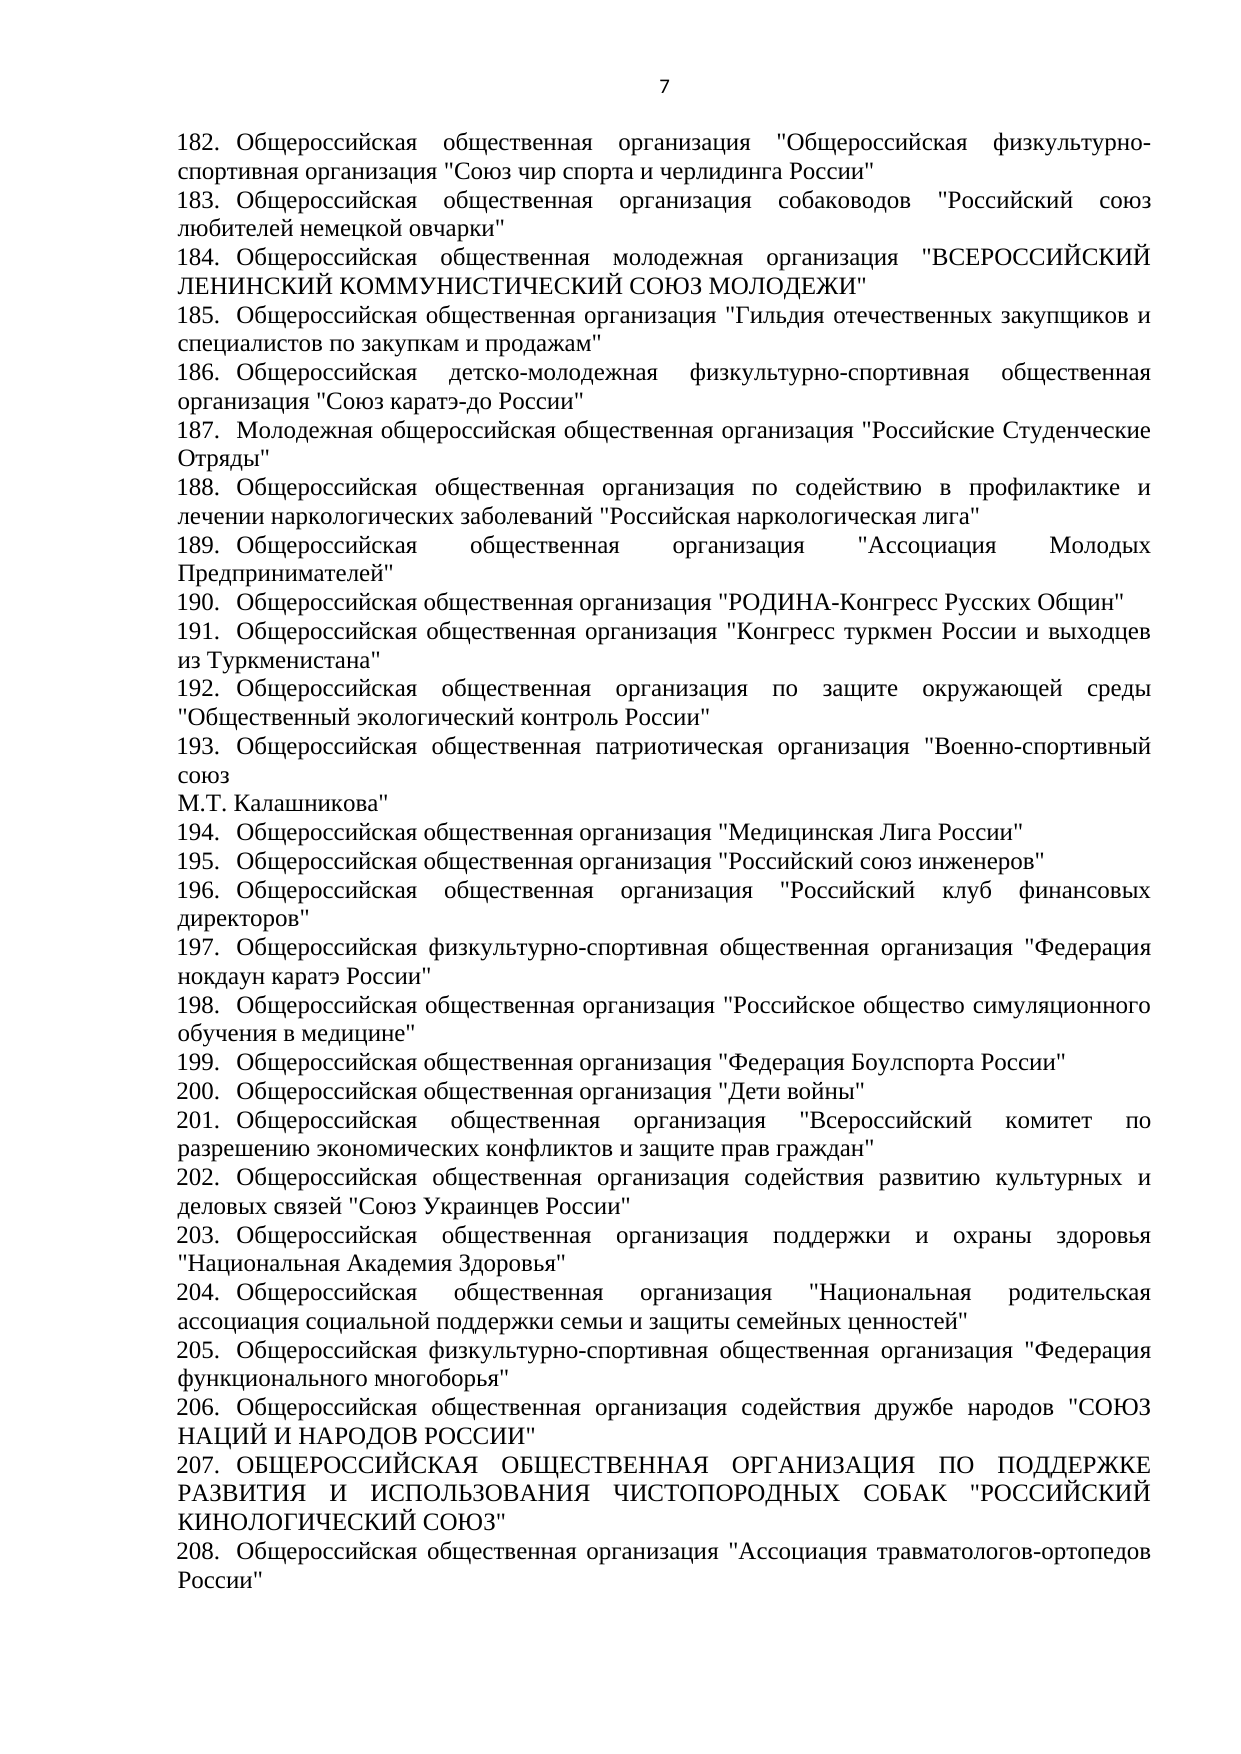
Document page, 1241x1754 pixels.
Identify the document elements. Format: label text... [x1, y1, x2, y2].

list Общероссийская общественная организация "Конгресс туркмен России и выходцев из Туркменистана" [176, 616, 1152, 673]
list Общероссийская общественная организация по защите окружающей среды "Общественный экологический контроль России" [176, 673, 1152, 731]
list Молодежная общероссийская общественная организация "Российские Студенческие Отряды" [176, 415, 1152, 472]
list Общероссийская общественная молодежная организация "ВСЕРОССИЙСКИЙ ЛЕНИНСКИЙ КОММУНИСТИЧЕСКИЙ СОЮЗ МОЛОДЕЖИ" [176, 242, 1152, 300]
list Общероссийская общественная организация содействия развитию культурных и деловых связей "Союз Украинцев России" [176, 1162, 1152, 1220]
list Общероссийская общественная организация по содействию в профилактике и лечении наркологических заболеваний "Российская наркологическая лига" [176, 472, 1152, 530]
list Общероссийская общественная организация "Общероссийская физкультурно-спортивная организация "Союз чир спорта и черлидинга России" [176, 127, 1152, 185]
list Общероссийская общественная организация "РОДИНА-Конгресс Русских Общин" [176, 587, 1152, 616]
list Общероссийская общественная организация собаководов "Российский союз любителей немецкой овчарки" [176, 185, 1152, 242]
list Общероссийская общественная организация "Российский клуб финансовых директоров" [176, 875, 1152, 932]
list Общероссийская общественная организация содействия дружбе народов "СОЮЗ НАЦИЙ И НАРОДОВ РОССИИ" [176, 1392, 1152, 1450]
list Общероссийская общественная организация поддержки и охраны здоровья "Национальная Академия Здоровья" [176, 1220, 1152, 1277]
list Общероссийская общественная организация "Всероссийский комитет по разрешению экономических конфликтов и защите прав граждан" [176, 1105, 1152, 1162]
list Общероссийская общественная организация "Российский союз инженеров" [176, 846, 1152, 875]
list Общероссийская общественная организация "Ассоциация Молодых Предпринимателей" [176, 530, 1152, 587]
list Общероссийская общественная организация "Федерация Боулспорта России" [176, 1047, 1152, 1076]
list Общероссийская общественная патриотическая организация "Военно-спортивный союз М.Т. Калашникова" [176, 731, 1152, 817]
list Общероссийская общественная организация "Дети войны" [176, 1076, 1152, 1105]
list Общероссийская общественная организация "Ассоциация травматологов-ортопедов России" [176, 1536, 1152, 1593]
list Общероссийская детско-молодежная физкультурно-спортивная общественная организация "Союз каратэ-до России" [176, 357, 1152, 415]
list Общероссийская общественная организация "Российское общество симуляционного обучения в медицине" [176, 990, 1152, 1047]
list ОБЩЕРОССИЙСКАЯ ОБЩЕСТВЕННАЯ ОРГАНИЗАЦИЯ ПО ПОДДЕРЖКЕ РАЗВИТИЯ И ИСПОЛЬЗОВАНИЯ ЧИСТОПОРОДНЫХ СОБАК "РОССИЙСКИЙ КИНОЛОГИЧЕСКИЙ СОЮЗ" [176, 1450, 1152, 1536]
list Общероссийская общественная организация "Национальная родительская ассоциация социальной поддержки семьи и защиты семейных ценностей" [176, 1277, 1152, 1335]
list Общероссийская физкультурно-спортивная общественная организация "Федерация функционального многоборья" [176, 1335, 1152, 1392]
list Общероссийская общественная организация "Гильдия отечественных закупщиков и специалистов по закупкам и продажам" [176, 300, 1152, 357]
list Общероссийская физкультурно-спортивная общественная организация "Федерация нокдаун каратэ России" [176, 932, 1152, 990]
list Общероссийская общественная организация "Медицинская Лига России" [176, 817, 1152, 846]
